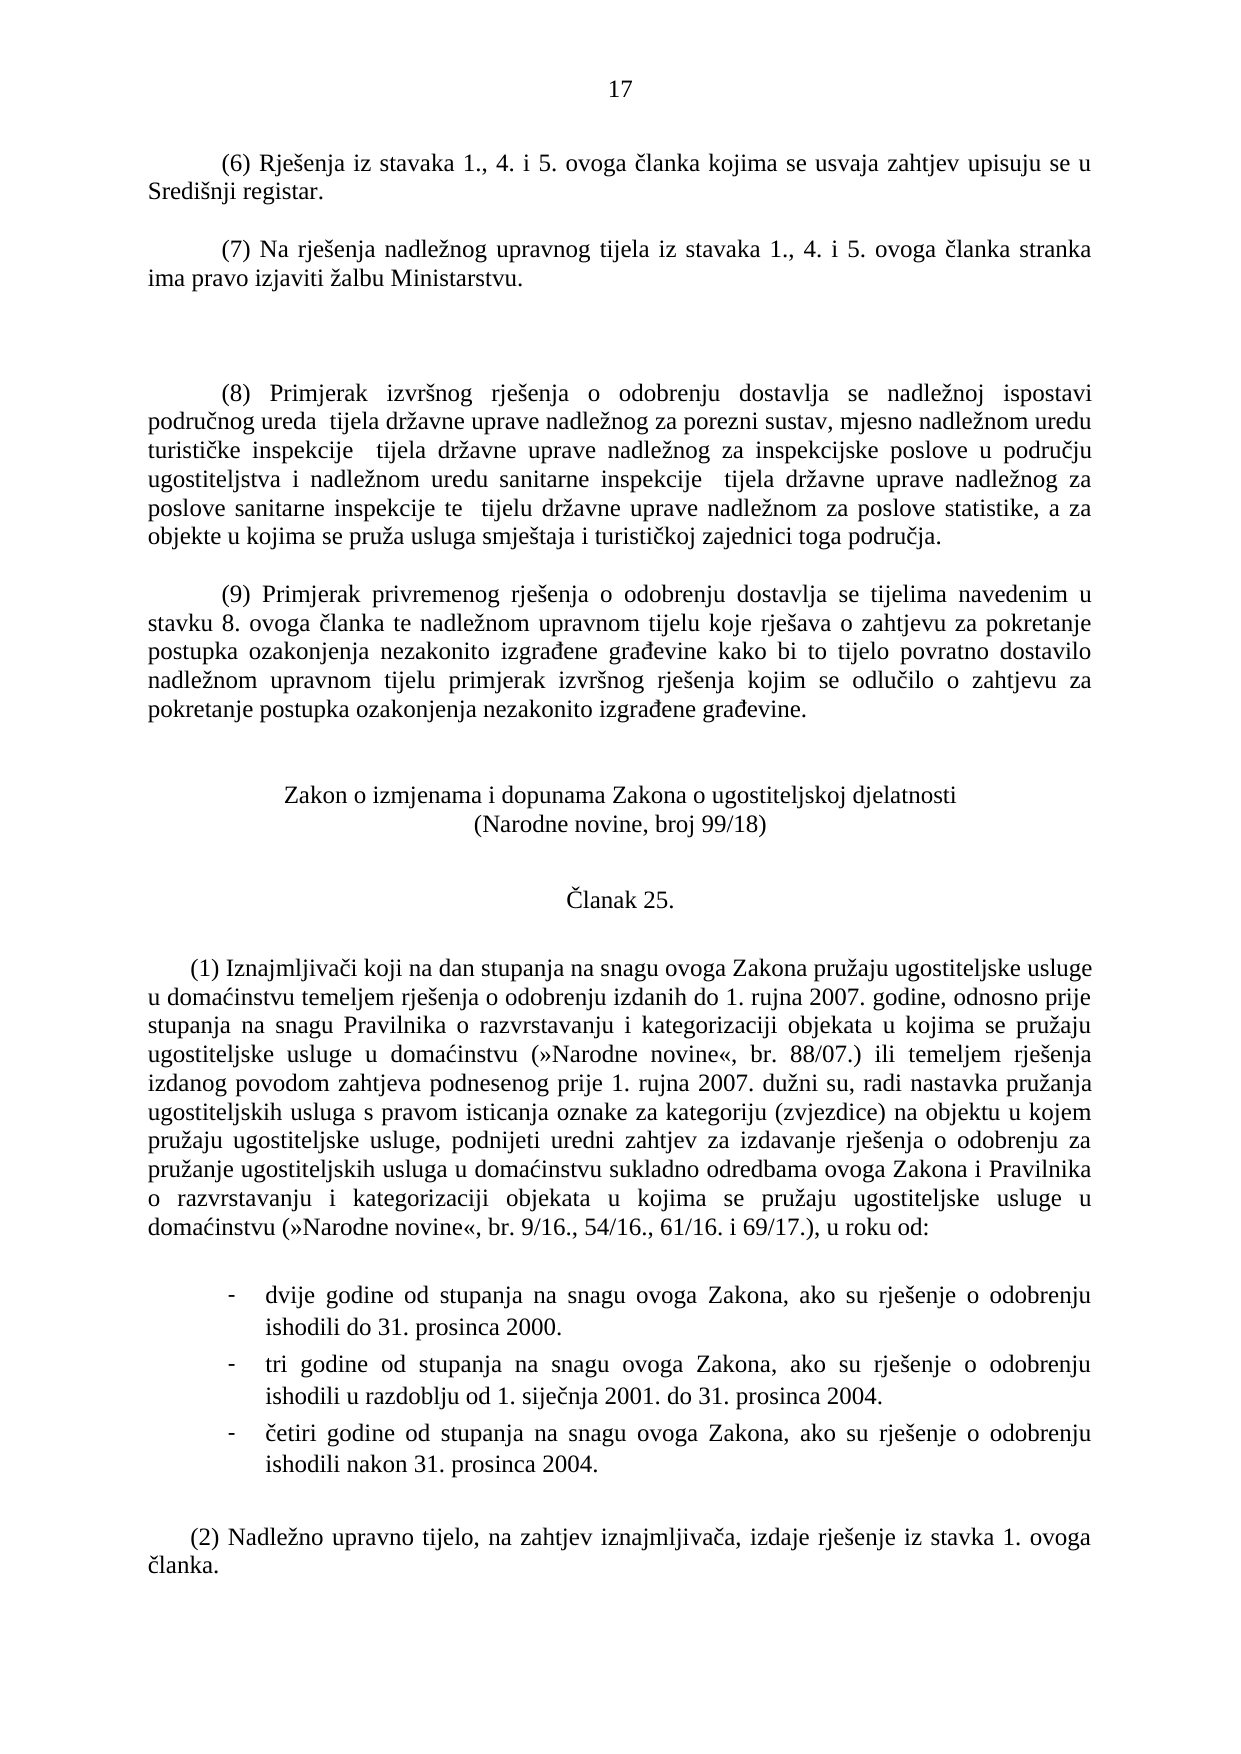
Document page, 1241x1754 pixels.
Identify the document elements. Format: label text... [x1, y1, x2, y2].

text Zakon o izmjenama i dopunama Zakona o ugostiteljskoj djelatnosti [148, 780, 1093, 809]
list dvije godine od stupanja na snagu ovoga Zakona, ako su rješenje o odobrenju ishodili do 31. prosinca 2000. [228, 1279, 1093, 1341]
text Članak 25. [148, 885, 1093, 914]
text (2) Nadležno upravno tijelo, na zahtjev iznajmljivača, izdaje rješenje iz stavka 1. ovoga članka. [148, 1522, 1093, 1579]
text (9) Primjerak privremenog rješenja o odobrenju dostavlja se tijelima navedenim u stavku 8. ovoga članka te nadležnom upravnom tijelu koje rješava o zahtjevu za pokretanje postupka ozakonjenja nezakonito izgrađene građevine kako bi to tijelo povratno dostavilo nadležnom upravnom tijelu primjerak izvršnog rješenja kojim se odlučilo o zahtjevu za pokretanje postupka ozakonjenja nezakonito izgrađene građevine. [148, 579, 1093, 723]
text (1) Iznajmljivači koji na dan stupanja na snagu ovoga Zakona pružaju ugostiteljske usluge u domaćinstvu temeljem rješenja o odobrenju izdanih do 1. rujna 2007. godine, odnosno prije stupanja na snagu Pravilnika o razvrstavanju i kategorizaciji objekata u kojima se pružaju ugostiteljske usluge u domaćinstvu (»Narodne novine«, br. 88/07.) ili temeljem rješenja izdanog povodom zahtjeva podnesenog prije 1. rujna 2007. dužni su, radi nastavka pružanja ugostiteljskih usluga s pravom isticanja oznake za kategoriju (zvjezdice) na objektu u kojem pružaju ugostiteljske usluge, podnijeti uredni zahtjev za izdavanje rješenja o odobrenju za pružanje ugostiteljskih usluga u domaćinstvu sukladno odredbama ovoga Zakona i Pravilnika o razvrstavanju i kategorizaciji objekata u kojima se pružaju ugostiteljske usluge u domaćinstvu (»Narodne novine«, br. 9/16., 54/16., 61/16. i 69/17.), u roku od: [148, 953, 1093, 1240]
text (7) Na rješenja nadležnog upravnog tijela iz stavaka 1., 4. i 5. ovoga članka stranka ima pravo izjaviti žalbu Ministarstvu. [148, 234, 1093, 291]
list tri godine od stupanja na snagu ovoga Zakona, ako su rješenje o odobrenju ishodili u razdoblju od 1. siječnja 2001. do 31. prosinca 2004. [228, 1348, 1093, 1409]
text (6) Rješenja iz stavaka 1., 4. i 5. ovoga članka kojima se usvaja zahtjev upisuju se u Središnji registar. [148, 148, 1093, 205]
list četiri godine od stupanja na snagu ovoga Zakona, ako su rješenje o odobrenju ishodili nakon 31. prosinca 2004. [228, 1417, 1093, 1478]
text (Narodne novine, broj 99/18) [148, 809, 1093, 838]
text (8) Primjerak izvršnog rješenja o odobrenju dostavlja se nadležnoj ispostavi područnog ureda tijela državne uprave nadležnog za porezni sustav, mjesno nadležnom uredu turističke inspekcije tijela državne uprave nadležnog za inspekcijske poslove u području ugostiteljstva i nadležnom uredu sanitarne inspekcije tijela državne uprave nadležnog za poslove sanitarne inspekcije te tijelu državne uprave nadležnom za poslove statistike, a za objekte u kojima se pruža usluga smještaja i turističkoj zajednici toga područja. [148, 378, 1093, 550]
